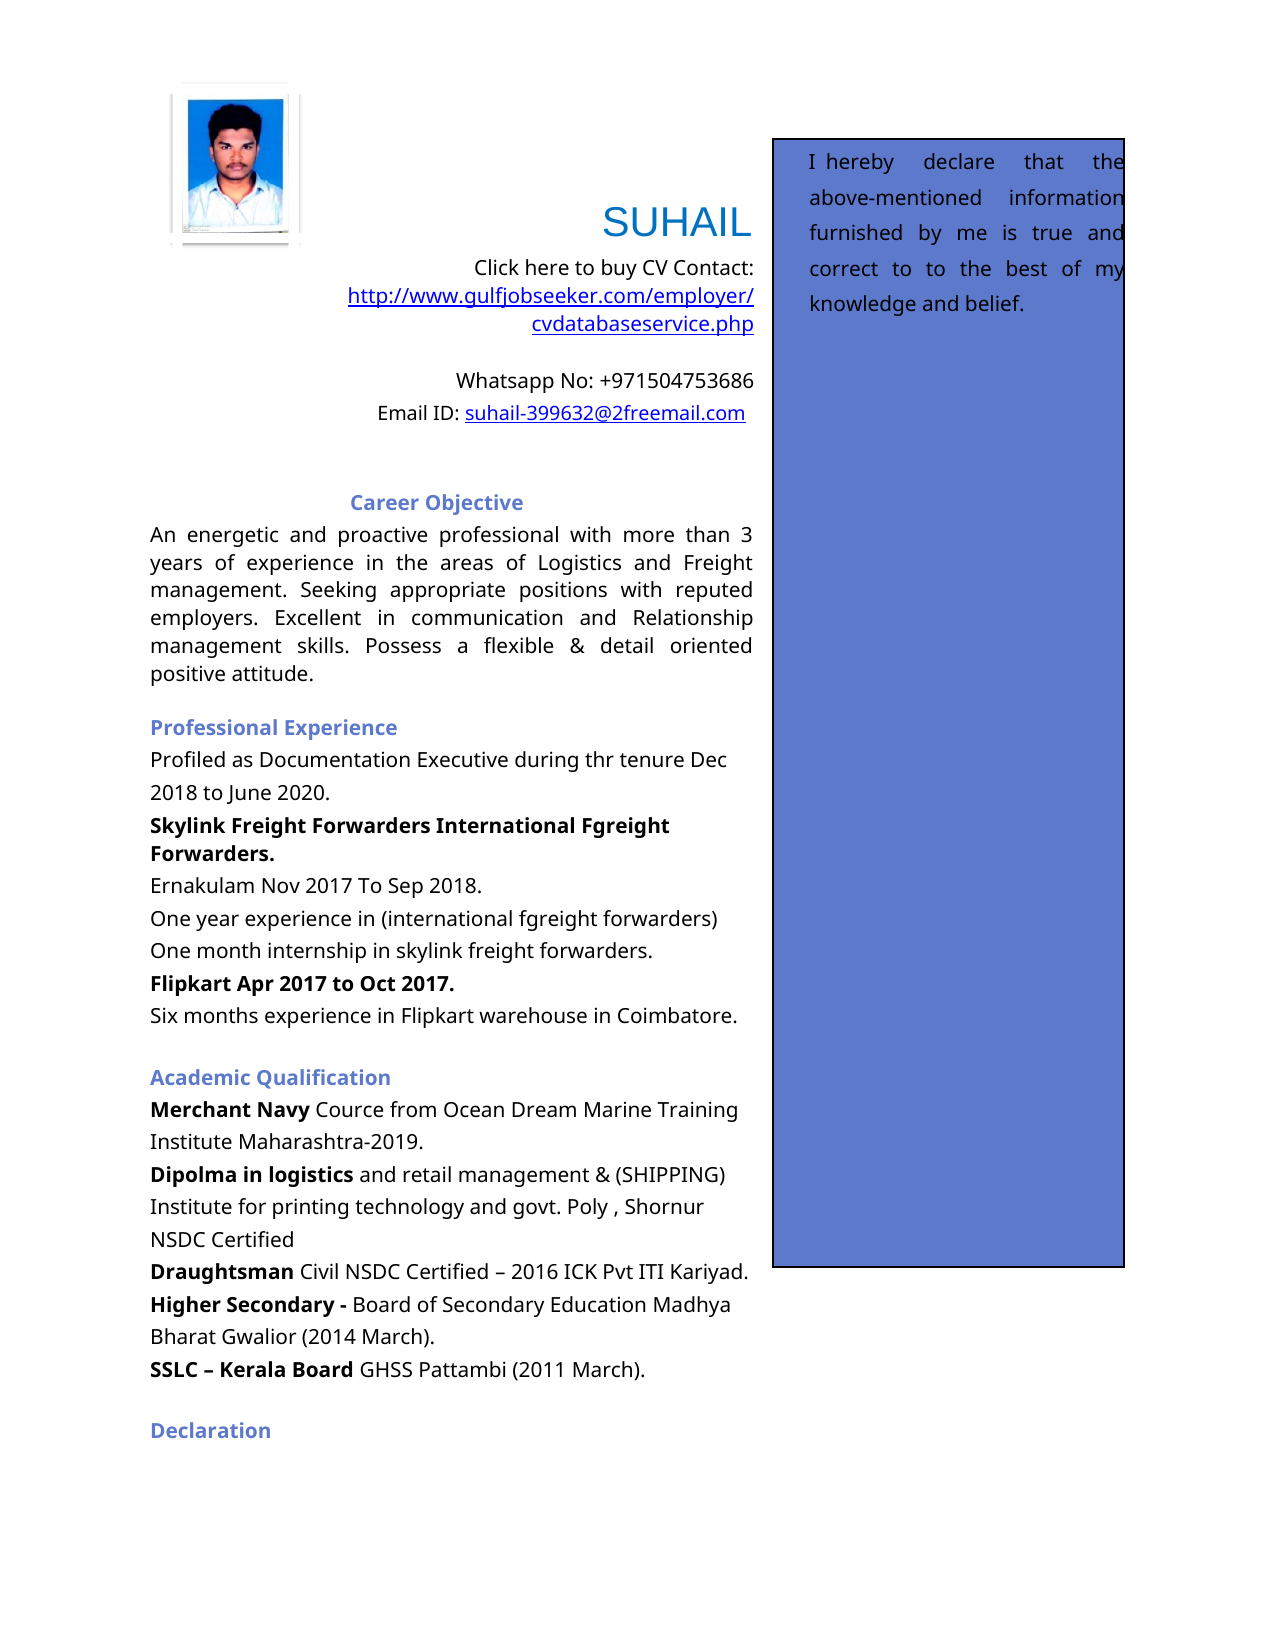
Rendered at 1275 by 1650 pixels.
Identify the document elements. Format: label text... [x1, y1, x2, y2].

text SUHAIL [149, 198, 752, 246]
text Email ID: suhail-399632@2freemail.com [377, 399, 754, 426]
picture [165, 78, 305, 198]
text Draughtsman Civil NSDC Certified – 2016 ICK Pvt ITI Kariyad. Higher Secondary - Board of Secondary Education Madhya Bharat Gwalior (2014 March). [150, 1257, 750, 1351]
text Click here to buy CV Contact: [149, 253, 754, 281]
text Skylink Freight Forwarders International Fgreight Forwarders. [150, 811, 754, 868]
picture [165, 246, 305, 251]
text Academic Qualification [150, 1063, 754, 1091]
text Merchant Navy Cource from Ocean Dream Marine Training Institute Maharashtra-2019. [150, 1095, 752, 1156]
text One year experience in (international fgreight forwarders) One month internship in skylink freight forwarders. [150, 904, 733, 964]
text Whatsapp No: +971504753686 [149, 366, 754, 395]
text Profiled as Documentation Executive during thr tenure Dec 2018 to June 2020. [150, 746, 744, 806]
text Professional Experience [150, 713, 754, 742]
text Flipkart Apr 2017 to Oct 2017. [150, 969, 754, 997]
text http://www.gulfjobseeker.com/employer/cvdatabaseservice.php [149, 281, 754, 338]
text An energetic and proactive professional with more than 3 years of experience in the areas of Logistics and Freight management. Seeking appropriate positions with reputed employers. Excellent in communication and Relationship management skills. Possess a flexible & detail oriented positive attitude. [150, 520, 754, 688]
text Ernakulam Nov 2017 To Sep 2018. [150, 871, 754, 899]
text Career Objective [350, 488, 754, 517]
text Declaration [150, 1416, 754, 1445]
text Six months experience in Flipkart warehouse in Coimbatore. [150, 1001, 754, 1029]
text Dipolma in logistics and retail management & (SHIPPING) Institute for printing technology and govt. Poly , Shornur NSDC Certified [150, 1160, 733, 1253]
list hereby declare that the above-mentioned information furnished by me is true and correct to to the best of my knowledge and belief. [808, 147, 1123, 318]
text SSLC – Kerala Board GHSS Pattambi (2011 March). [150, 1355, 754, 1383]
